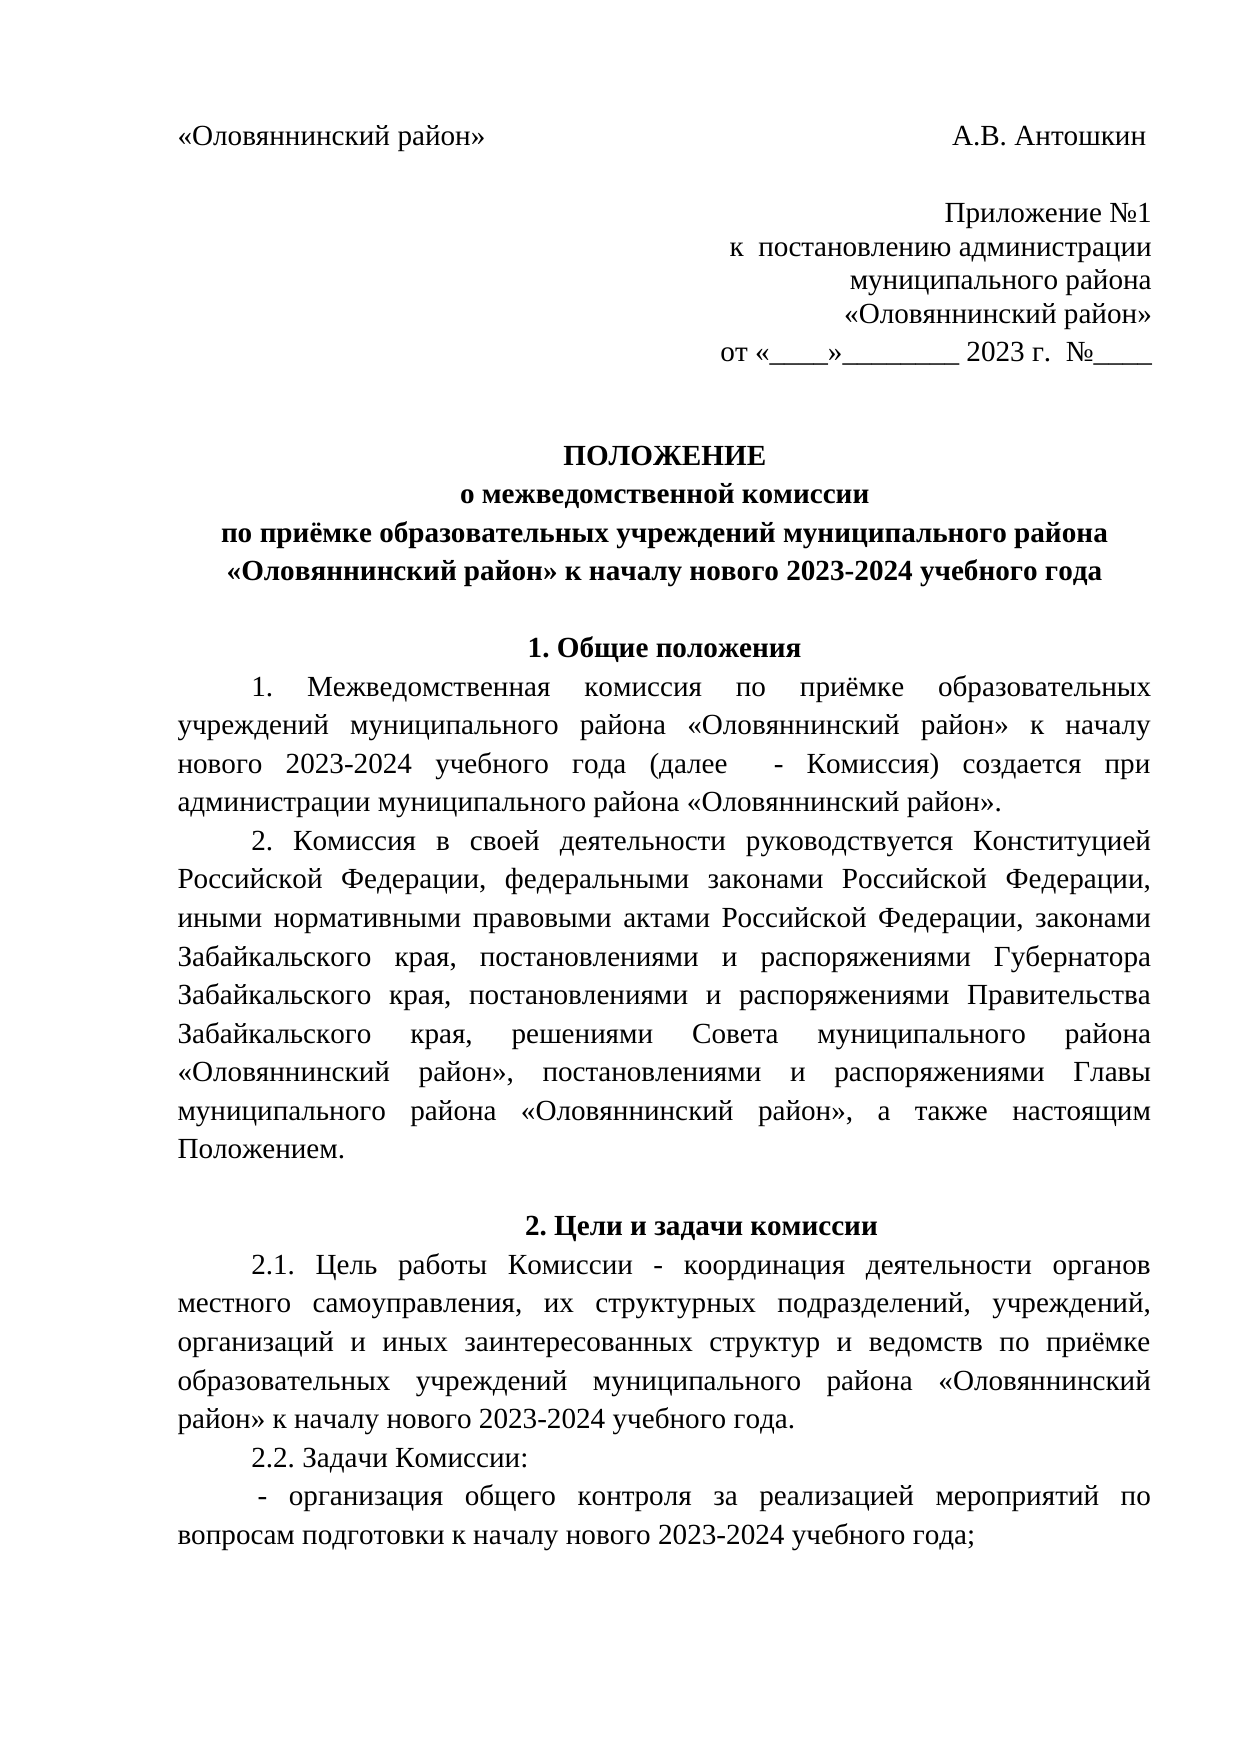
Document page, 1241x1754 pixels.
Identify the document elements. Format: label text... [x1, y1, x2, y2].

text «Оловяннинский район» А.В. Антошкин [177, 118, 1152, 152]
text 2.1. Цель работы Комиссии - координация деятельности органов местного самоуправления, их структурных подразделений, учреждений, организаций и иных заинтересованных структур и ведомств по приёмке образовательных учреждений муниципального района «Оловяннинский район» к началу нового 2023-2024 учебного года. [177, 1247, 1152, 1435]
text 2. Комиссия в своей деятельности руководствуется Конституцией Российской Федерации, федеральными законами Российской Федерации, иными нормативными правовыми актами Российской Федерации, законами Забайкальского края, постановлениями и распоряжениями Губернатора Забайкальского края, постановлениями и распоряжениями Правительства Забайкальского края, решениями Совета муниципального района «Оловяннинский район», постановлениями и распоряжениями Главы муниципального района «Оловяннинский район», а также настоящим Положением. [177, 823, 1152, 1165]
text 2. Цели и задачи комиссии [177, 1208, 1152, 1242]
text «Оловяннинский район» [177, 296, 1152, 329]
text 1. Общие положения [177, 630, 1152, 664]
text ПОЛОЖЕНИЕ [177, 438, 1152, 471]
text муниципального района [177, 262, 1152, 296]
text по приёмке образовательных учреждений муниципального района «Оловяннинский район» к началу нового 2023-2024 учебного года [177, 515, 1152, 587]
text 2.2. Задачи Комиссии: [177, 1440, 1152, 1473]
text Приложение №1 [177, 195, 1152, 229]
text - организация общего контроля за реализацией мероприятий по вопросам подготовки к началу нового 2023-2024 учебного года; [177, 1478, 1152, 1550]
text к постановлению администрации [177, 229, 1152, 262]
text от «____»________ 2023 г. №____ [177, 334, 1152, 368]
text о межведомственной комиссии [177, 476, 1152, 510]
text 1. Межведомственная комиссия по приёмке образовательных учреждений муниципального района «Оловяннинский район» к началу нового 2023-2024 учебного года (далее - Комиссия) создается при администрации муниципального района «Оловяннинский район». [177, 669, 1152, 818]
